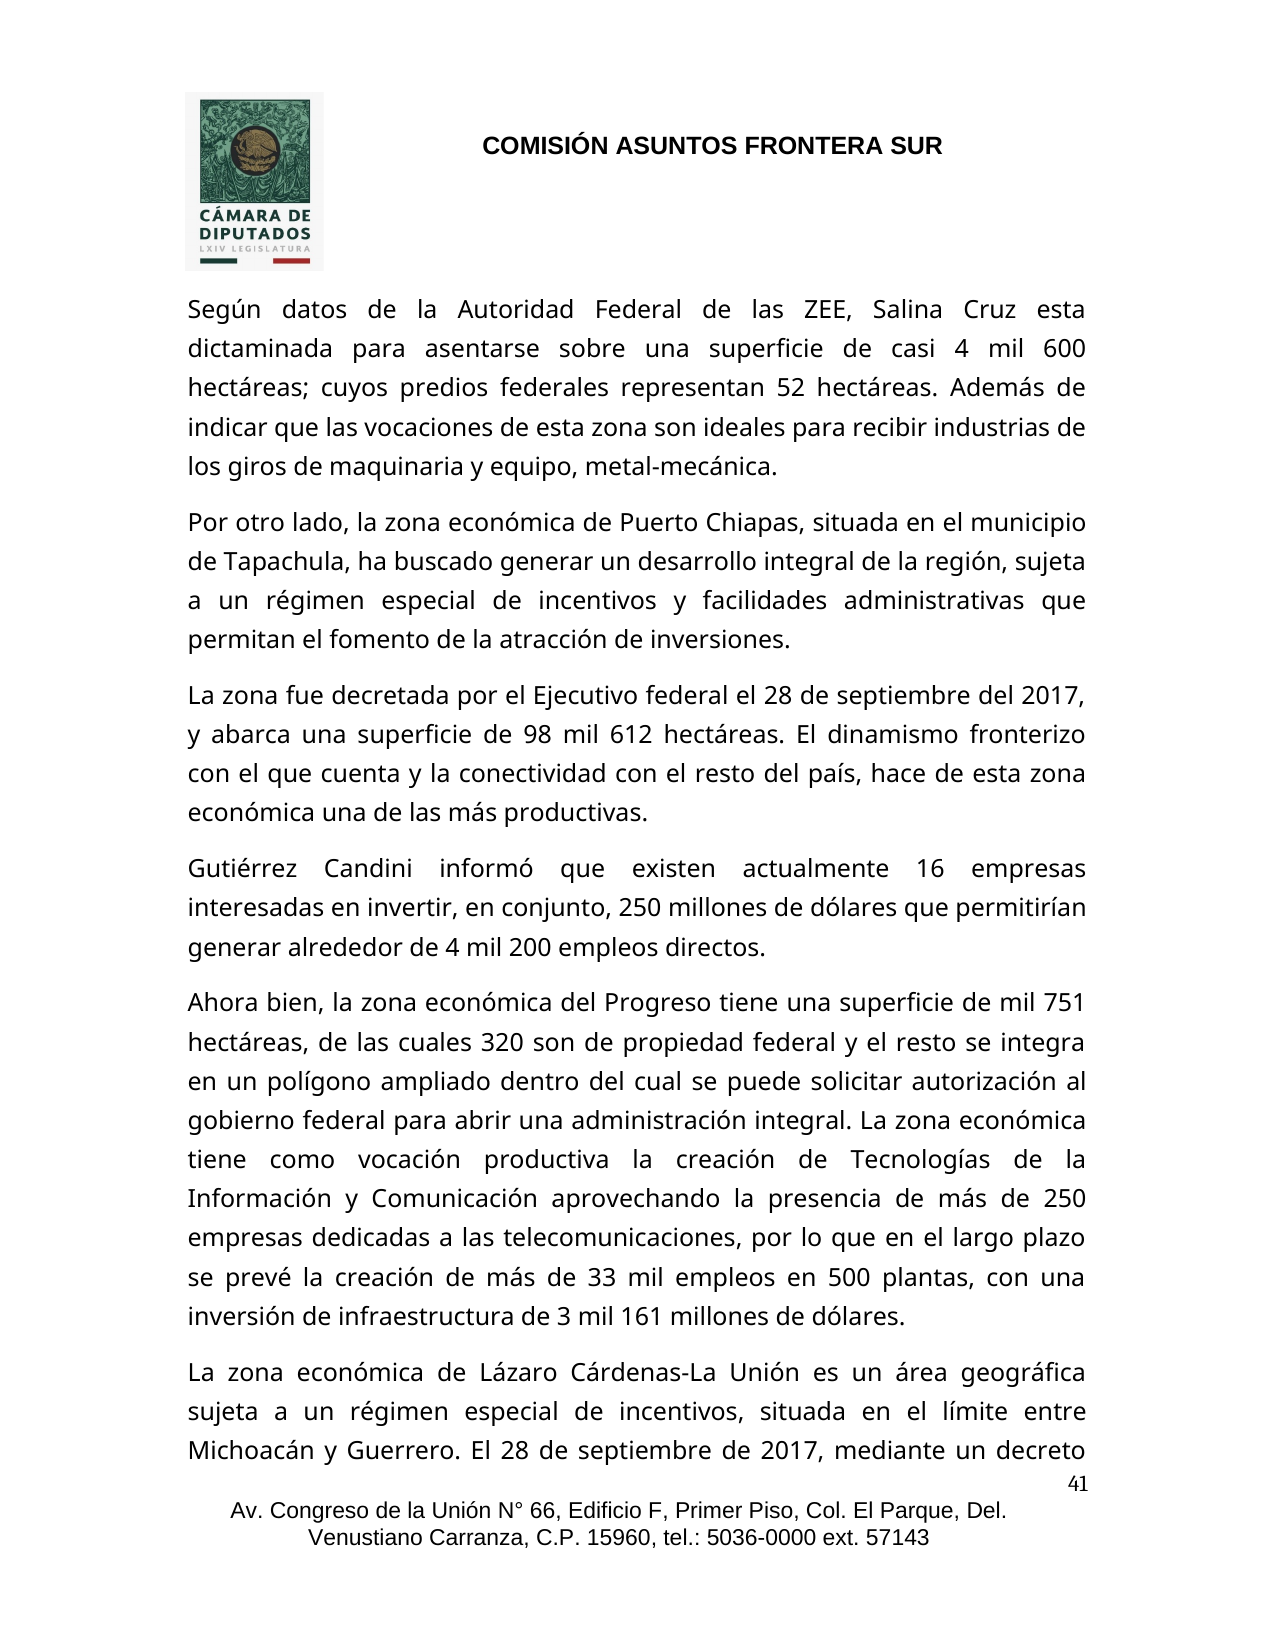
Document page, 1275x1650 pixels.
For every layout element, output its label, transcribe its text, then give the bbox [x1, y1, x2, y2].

text Por otro lado, la zona económica de Puerto Chiapas, situada en el municipio de Tapachula, ha buscado generar un desarrollo integral de la región, sujeta a un régimen especial de incentivos y facilidades administrativas que permitan el fomento de la atracción de inversiones. [187, 504, 1087, 656]
text Ahora bien, la zona económica del Progreso tiene una superficie de mil 751 hectáreas, de las cuales 320 son de propiedad federal y el resto se integra en un polígono ampliado dentro del cual se puede solicitar autorización al gobierno federal para abrir una administración integral. La zona económica tiene como vocación productiva la creación de Tecnologías de la Información y Comunicación aprovechando la presencia de más de 250 empresas dedicadas a las telecomunicaciones, por lo que en el largo plazo se prevé la creación de más de 33 mil empleos en 500 plantas, con una inversión de infraestructura de 3 mil 161 millones de dólares. [187, 985, 1087, 1332]
text Gutiérrez Candini informó que existen actualmente 16 empresas interesadas en invertir, en conjunto, 250 millones de dólares que permitirían generar alrededor de 4 mil 200 empleos directos. [187, 851, 1087, 963]
text Según datos de la Autoridad Federal de las ZEE, Salina Cruz esta dictaminada para asentarse sobre una superficie de casi 4 mil 600 hectáreas; cuyos predios federales representan 52 hectáreas. Además de indicar que las vocaciones de esta zona son ideales para recibir industrias de los giros de maquinaria y equipo, metal-mecánica. [187, 292, 1087, 482]
picture [185, 92, 324, 271]
text La zona fue decretada por el Ejecutivo federal el 28 de septiembre del 2017, y abarca una superficie de 98 mil 612 hectáreas. El dinamismo fronterizo con el que cuenta y la conectividad con el resto del país, hace de esta zona económica una de las más productivas. [187, 678, 1087, 829]
